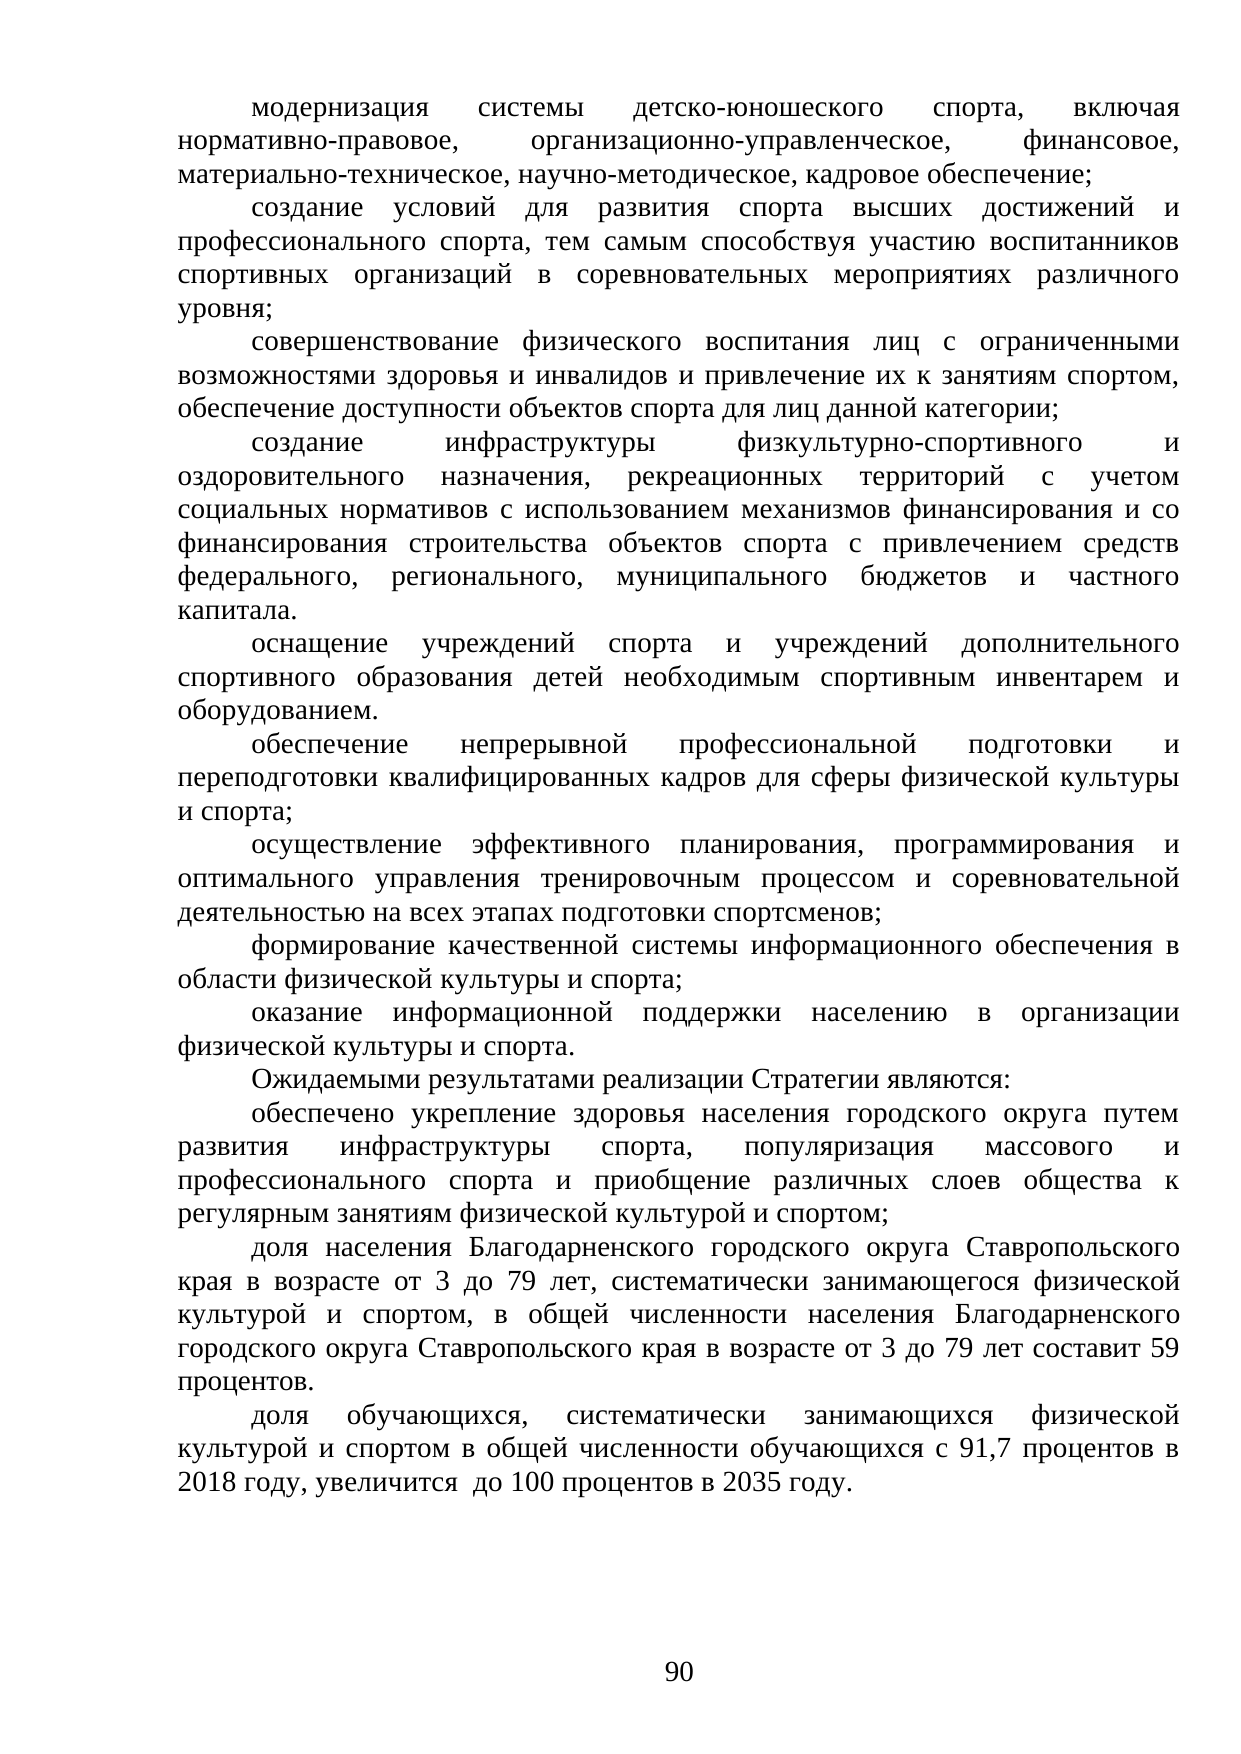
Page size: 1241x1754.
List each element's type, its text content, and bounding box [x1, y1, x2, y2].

text обеспечение непрерывной профессиональной подготовки и переподготовки квалифицированных кадров для сферы физической культуры и спорта; [177, 726, 1181, 827]
text совершенствование физического воспитания лиц с ограниченными возможностями здоровья и инвалидов и привлечение их к занятиям спортом, обеспечение доступности объектов спорта для лиц данной категории; [177, 323, 1181, 424]
text оказание информационной поддержки населению в организации физической культуры и спорта. [177, 994, 1181, 1061]
text создание инфраструктуры физкультурно-спортивного и оздоровительного назначения, рекреационных территорий с учетом социальных нормативов с использованием механизмов финансирования и со финансирования строительства объектов спорта с привлечением средств федерального, регионального, муниципального бюджетов и частного капитала. [177, 424, 1181, 625]
text обеспечено укрепление здоровья населения городского округа путем развития инфраструктуры спорта, популяризация массового и профессионального спорта и приобщение различных слоев общества к регулярным занятиям физической культурой и спортом; [177, 1095, 1181, 1229]
text Ожидаемыми результатами реализации Стратегии являются: [177, 1061, 1181, 1095]
text доля обучающихся, систематически занимающихся физической культурой и спортом в общей численности обучающихся с 91,7 процентов в 2018 году, увеличится до 100 процентов в 2035 году. [177, 1397, 1181, 1497]
text доля населения Благодарненского городского округа Ставропольского края в возрасте от 3 до 79 лет, систематически занимающегося физической культурой и спортом, в общей численности населения Благодарненского городского округа Ставропольского края в возрасте от 3 до 79 лет составит 59 процентов. [177, 1229, 1181, 1397]
text модернизация системы детско-юношеского спорта, включая нормативно-правовое, организационно-управленческое, финансовое, материально-техническое, научно-методическое, кадровое обеспечение; [177, 89, 1181, 189]
text формирование качественной системы информационного обеспечения в области физической культуры и спорта; [177, 927, 1181, 994]
text создание условий для развития спорта высших достижений и профессионального спорта, тем самым способствуя участию воспитанников спортивных организаций в соревновательных мероприятиях различного уровня; [177, 189, 1181, 323]
text оснащение учреждений спорта и учреждений дополнительного спортивного образования детей необходимым спортивным инвентарем и оборудованием. [177, 625, 1181, 726]
text осуществление эффективного планирования, программирования и оптимального управления тренировочным процессом и соревновательной деятельностью на всех этапах подготовки спортсменов; [177, 827, 1181, 927]
